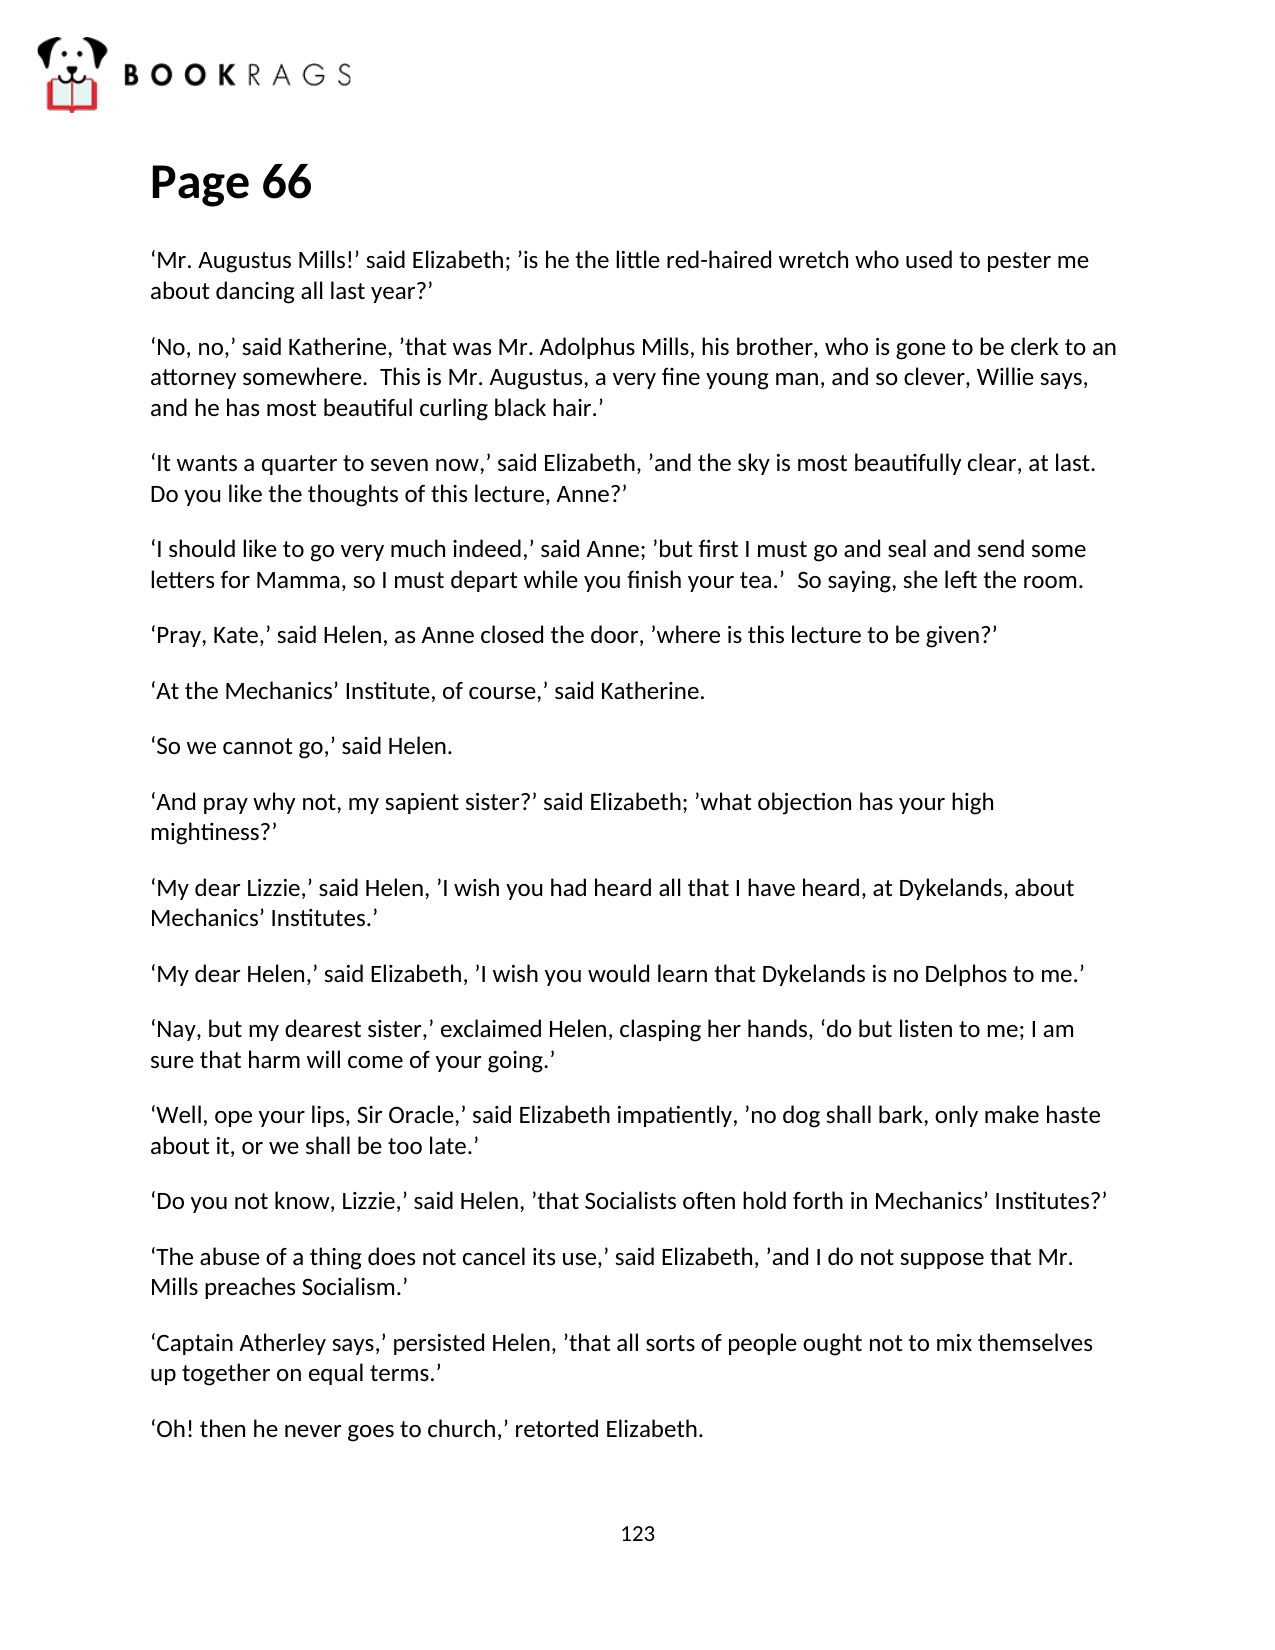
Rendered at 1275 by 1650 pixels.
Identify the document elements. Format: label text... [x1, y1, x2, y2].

text ‘Mr. Augustus Mills!’ said Elizabeth; ’is he the little red-haired wretch who used to pester me about dancing all last year?’ [150, 244, 1125, 306]
text ‘My dear Helen,’ said Elizabeth, ’I wish you would learn that Dykelands is no Delphos to me.’ [150, 958, 1125, 988]
text Page 66 [150, 150, 1125, 211]
text ‘Well, ope your lips, Sir Oracle,’ said Elizabeth impatiently, ’no dog shall bark, only make haste about it, or we shall be too late.’ [150, 1099, 1125, 1161]
picture [37, 37, 351, 113]
text ‘Nay, but my dearest sister,’ exclaimed Helen, clasping her hands, ‘do but listen to me; I am sure that harm will come of your going.’ [150, 1013, 1125, 1074]
text ‘No, no,’ said Katherine, ’that was Mr. Adolphus Mills, his brother, who is gone to be clerk to an attorney somewhere. This is Mr. Augustus, a very fine young man, and so clever, Willie says, and he has most beautiful curling black hair.’ [150, 331, 1125, 422]
text ‘It wants a quarter to seven now,’ said Elizabeth, ’and the sky is most beautifully clear, at last. Do you like the thoughts of this lecture, Anne?’ [150, 447, 1125, 508]
text ‘The abuse of a thing does not cancel its use,’ said Elizabeth, ’and I do not suppose that Mr. Mills preaches Socialism.’ [150, 1241, 1125, 1302]
text ‘At the Mechanics’ Institute, of course,’ said Katherine. [150, 675, 1125, 705]
text ‘My dear Lizzie,’ said Helen, ’I wish you had heard all that I have heard, at Dykelands, about Mechanics’ Institutes.’ [150, 872, 1125, 933]
text ‘Oh! then he never goes to church,’ retorted Elizabeth. [150, 1413, 1125, 1444]
text ‘Pray, Kate,’ said Helen, as Anne closed the door, ’where is this lecture to be given?’ [150, 619, 1125, 650]
text ‘I should like to go very much indeed,’ said Anne; ’but first I must go and seal and send some letters for Mamma, so I must depart while you finish your tea.’ So saying, she left the room. [150, 533, 1125, 594]
text ‘And pray why not, my sapient sister?’ said Elizabeth; ’what objection has your high mightiness?’ [150, 786, 1125, 847]
text ‘Do you not know, Lizzie,’ said Helen, ’that Socialists often hold forth in Mechanics’ Institutes?’ [150, 1186, 1125, 1216]
text ‘So we cannot go,’ said Helen. [150, 730, 1125, 761]
text ‘Captain Atherley says,’ persisted Helen, ’that all sorts of people ought not to mix themselves up together on equal terms.’ [150, 1327, 1125, 1388]
